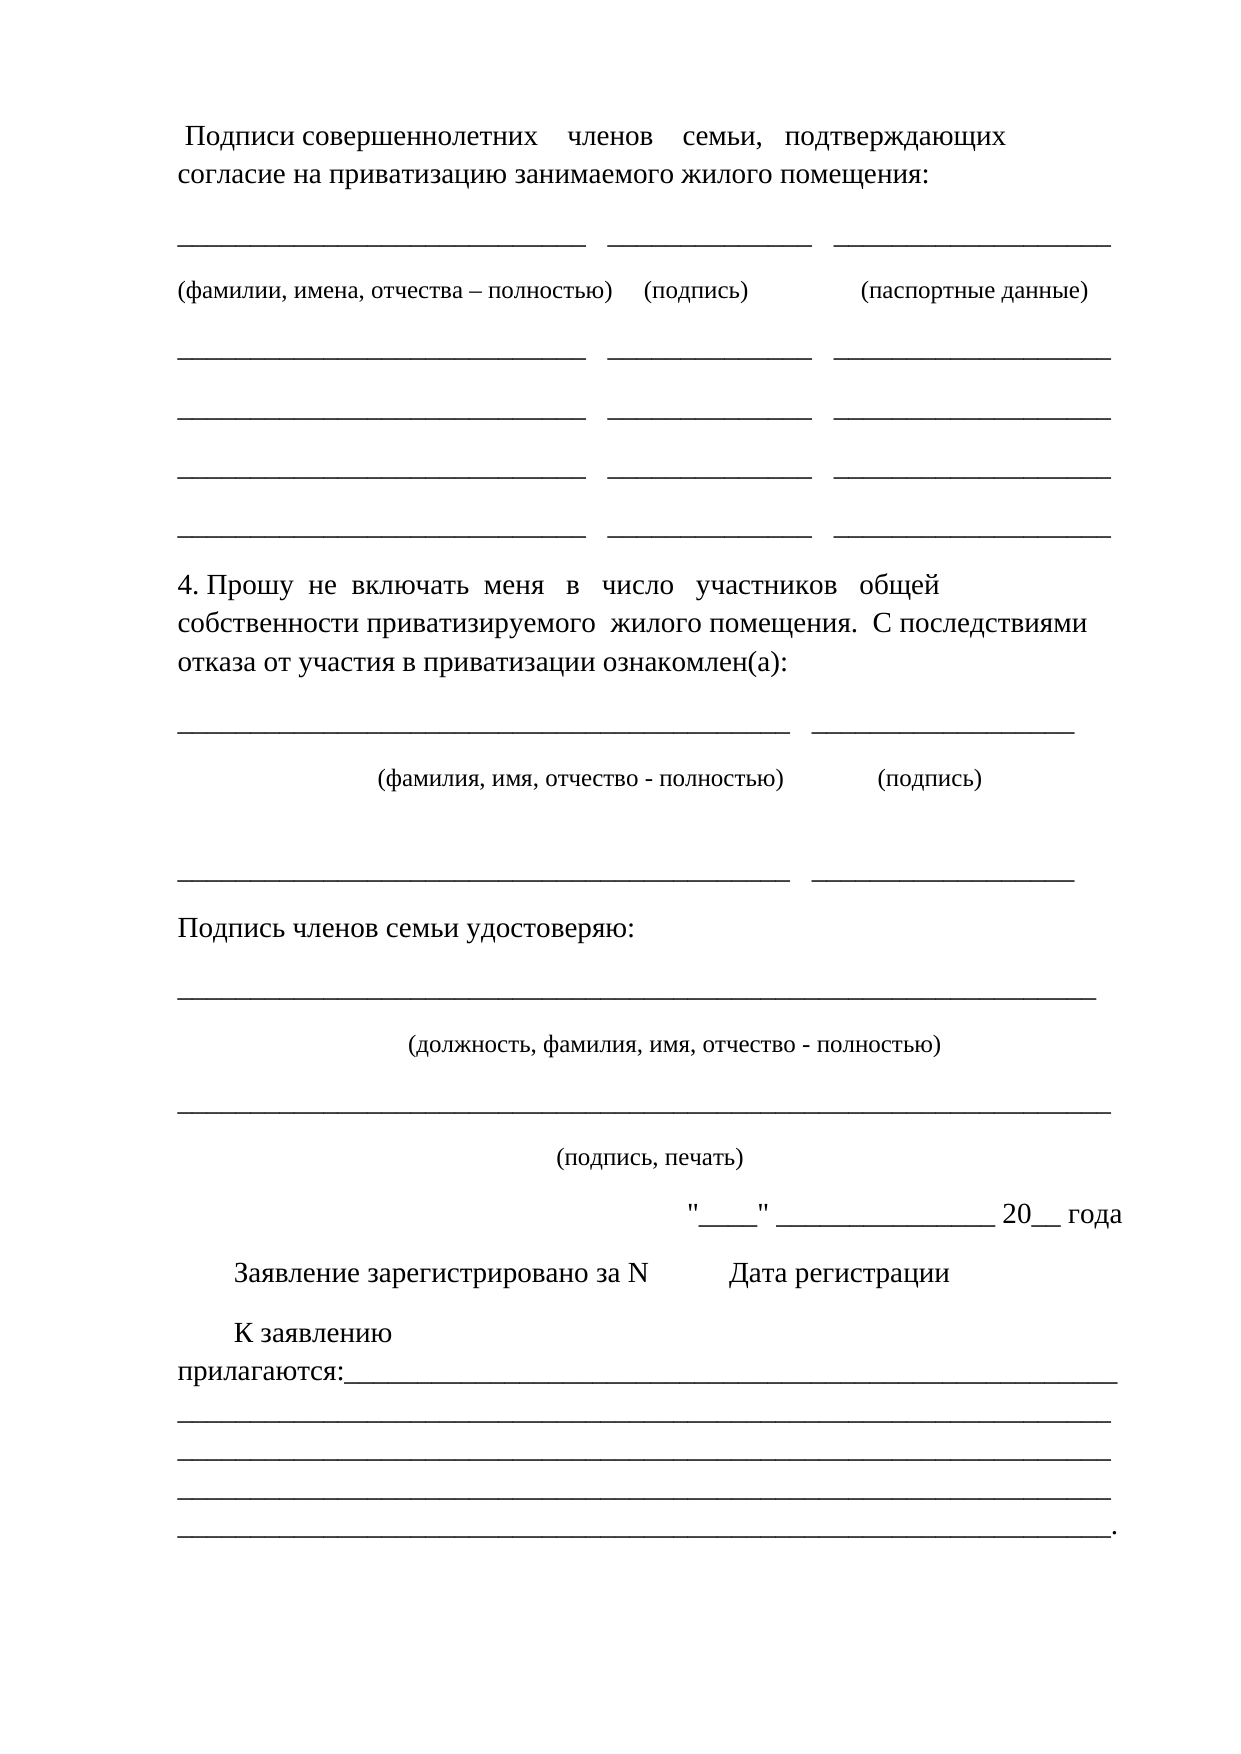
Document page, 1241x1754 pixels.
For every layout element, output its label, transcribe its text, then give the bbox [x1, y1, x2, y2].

text (должность, фамилия, имя, отчество - полностью) [177, 1029, 1122, 1058]
text (подпись, печать) [177, 1142, 1122, 1171]
text Заявление зарегистрировано за N Дата регистрации [177, 1255, 1122, 1289]
text Подпись членов семьи удостоверяю: [177, 910, 1122, 944]
text ________________________________________________________________ [177, 1083, 1122, 1116]
text К заявлению прилагаются:_____________________________________________________________________________________________________________________________________________________________________________________________________________________________________________________________________________________________________________________. [177, 1315, 1122, 1541]
text ____________________________ ______________ ___________________ [177, 507, 1122, 541]
text ____________________________ ______________ ___________________ [177, 216, 1122, 249]
text (фамилии, имена, отчества – полностью) (подпись) (паспортные данные) [177, 275, 1122, 304]
text _______________________________________________________________ [177, 969, 1122, 1003]
text ____________________________ ______________ ___________________ [177, 389, 1122, 422]
text 4. Прошу не включать меня в число участников общей собственности приватизируемого жилого помещения. С последствиями отказа от участия в приватизации ознакомлен(а): [177, 567, 1122, 677]
text __________________________________________ __________________ [177, 703, 1122, 737]
text "____" _______________ 20__ года [177, 1196, 1122, 1229]
text ____________________________ ______________ ___________________ [177, 329, 1122, 363]
text Подписи совершеннолетних членов семьи, подтверждающих согласие на приватизацию занимаемого жилого помещения: [177, 118, 1122, 190]
text ____________________________ ______________ ___________________ [177, 448, 1122, 482]
text __________________________________________ __________________ [177, 851, 1122, 884]
text (фамилия, имя, отчество - полностью) (подпись) [177, 763, 1122, 791]
